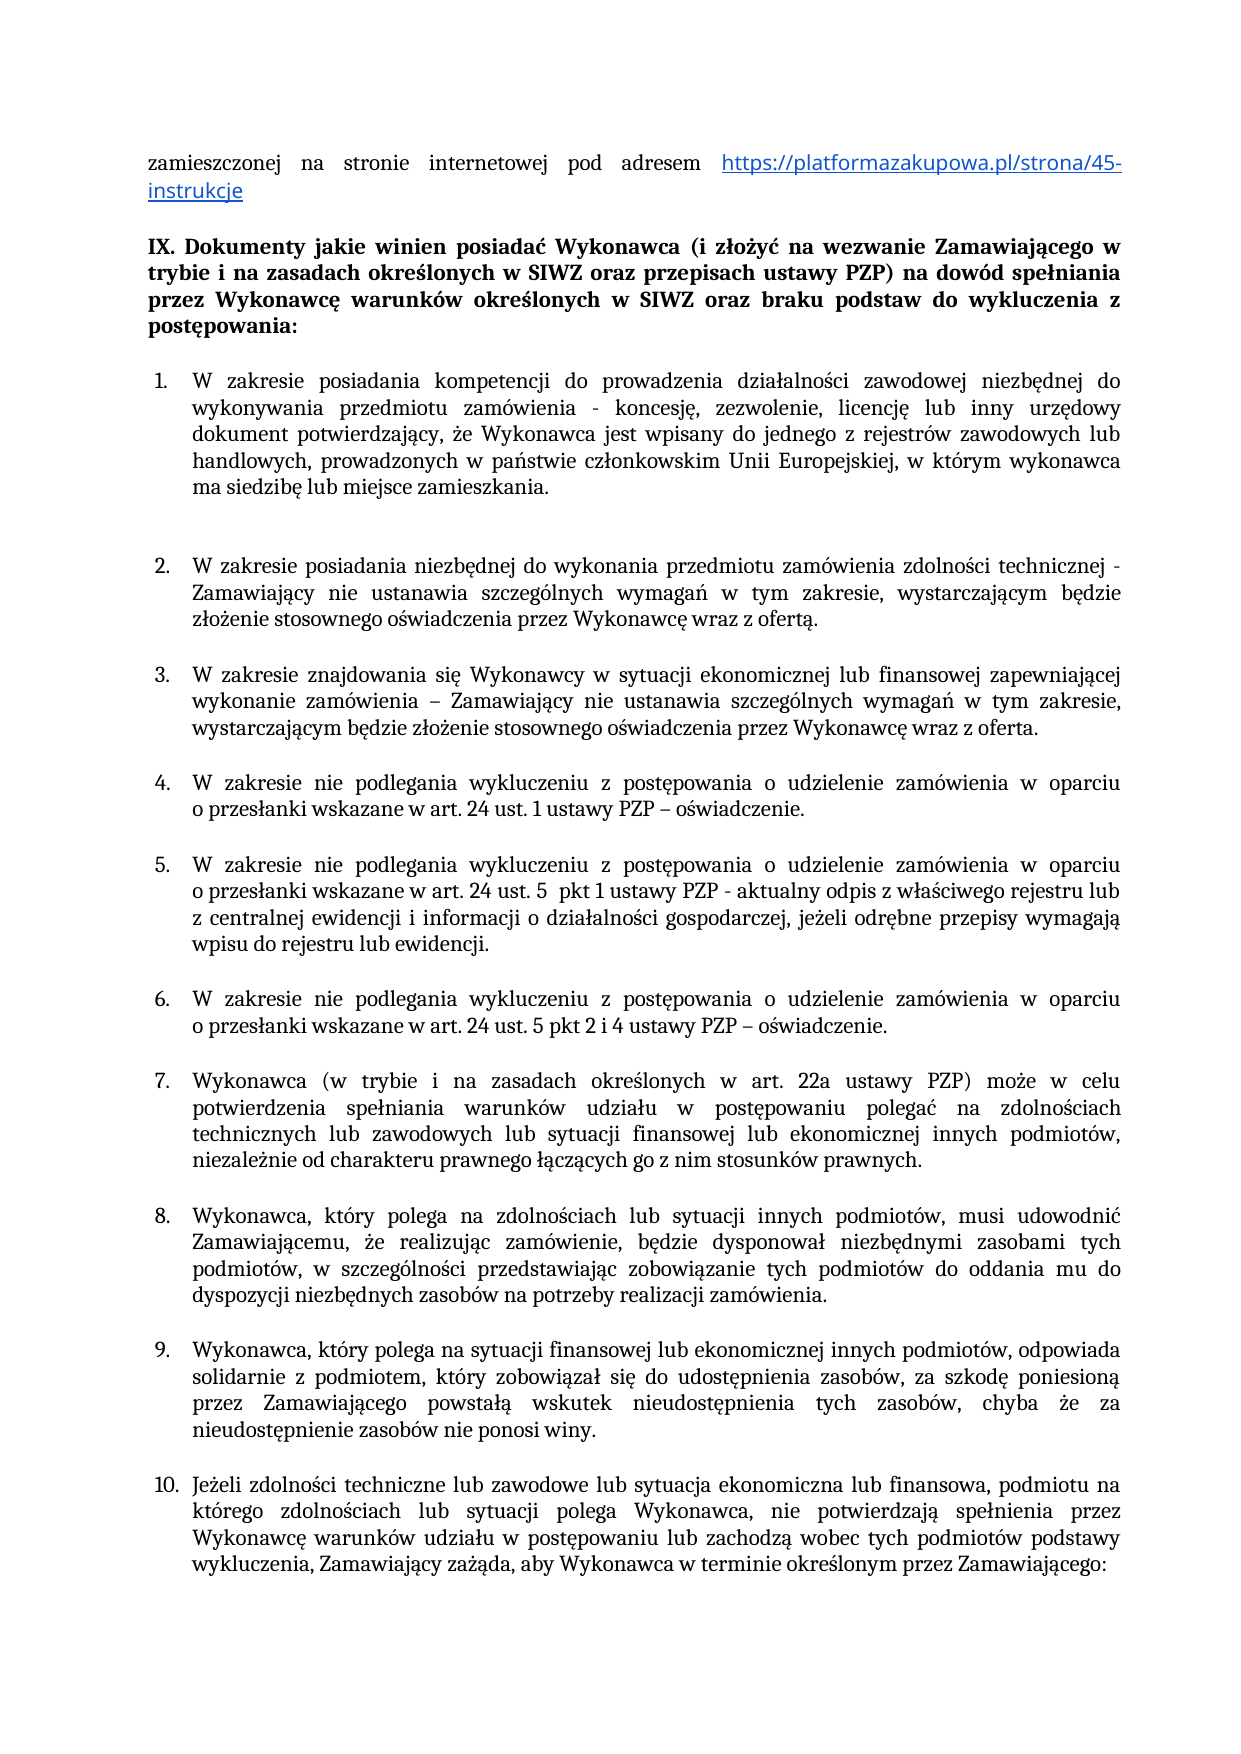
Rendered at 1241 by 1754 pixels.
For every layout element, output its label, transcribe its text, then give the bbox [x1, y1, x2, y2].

list Wykonawca, który polega na sytuacji finansowej lub ekonomicznej innych podmiotów, odpowiada solidarnie z podmiotem, który zobowiązał się do udostępnienia zasobów, za szkodę poniesioną przez Zamawiającego powstałą wskutek nieudostępnienia tych zasobów, chyba że za nieudostępnienie zasobów nie ponosi winy. [154, 1337, 1122, 1443]
list Wykonawca, który polega na zdolnościach lub sytuacji innych podmiotów, musi udowodnić Zamawiającemu, że realizując zamówienie, będzie dysponował niezbędnymi zasobami tych podmiotów, w szczególności przedstawiając zobowiązanie tych podmiotów do oddania mu do dyspozycji niezbędnych zasobów na potrzeby realizacji zamówienia. [154, 1203, 1122, 1308]
text IX. Dokumenty jakie winien posiadać Wykonawca (i złożyć na wezwanie Zamawiającego w trybie i na zasadach określonych w SIWZ oraz przepisach ustawy PZP) na dowód spełniania przez Wykonawcę warunków określonych w SIWZ oraz braku podstaw do wykluczenia z postępowania: [148, 234, 1122, 339]
list W zakresie nie podlegania wykluczeniu z postępowania o udzielenie zamówienia w oparciu o przesłanki wskazane w art. 24 ust. 5 pkt 1 ustawy PZP - aktualny odpis z właściwego rejestru lub z centralnej ewidencji i informacji o działalności gospodarczej, jeżeli odrębne przepisy wymagają wpisu do rejestru lub ewidencji. [154, 852, 1122, 957]
list Jeżeli zdolności techniczne lub zawodowe lub sytuacja ekonomiczna lub finansowa, podmiotu na którego zdolnościach lub sytuacji polega Wykonawca, nie potwierdzają spełnienia przez Wykonawcę warunków udziału w postępowaniu lub zachodzą wobec tych podmiotów podstawy wykluczenia, Zamawiający zażąda, aby Wykonawca w terminie określonym przez Zamawiającego: [154, 1472, 1122, 1577]
list W zakresie nie podlegania wykluczeniu z postępowania o udzielenie zamówienia w oparciu o przesłanki wskazane w art. 24 ust. 5 pkt 2 i 4 ustawy PZP – oświadczenie. [154, 986, 1122, 1039]
list W zakresie posiadania kompetencji do prowadzenia działalności zawodowej niezbędnej do wykonywania przedmiotu zamówienia - koncesję, zezwolenie, licencję lub inny urzędowy dokument potwierdzający, że Wykonawca jest wpisany do jednego z rejestrów zawodowych lub handlowych, prowadzonych w państwie członkowskim Unii Europejskiej, w którym wykonawca ma siedzibę lub miejsce zamieszkania. [154, 368, 1122, 500]
list W zakresie posiadania niezbędnej do wykonania przedmiotu zamówienia zdolności technicznej - Zamawiający nie ustanawia szczególnych wymagań w tym zakresie, wystarczającym będzie złożenie stosownego oświadczenia przez Wykonawcę wraz z ofertą. [154, 553, 1122, 632]
list Wykonawca (w trybie i na zasadach określonych w art. 22a ustawy PZP) może w celu potwierdzenia spełniania warunków udziału w postępowaniu polegać na zdolnościach technicznych lub zawodowych lub sytuacji finansowej lub ekonomicznej innych podmiotów, niezależnie od charakteru prawnego łączących go z nim stosunków prawnych. [154, 1068, 1122, 1173]
list W zakresie nie podlegania wykluczeniu z postępowania o udzielenie zamówienia w oparciu o przesłanki wskazane w art. 24 ust. 1 ustawy PZP – oświadczenie. [154, 770, 1122, 822]
list W zakresie znajdowania się Wykonawcy w sytuacji ekonomicznej lub finansowej zapewniającej wykonanie zamówienia – Zamawiający nie ustanawia szczególnych wymagań w tym zakresie, wystarczającym będzie złożenie stosownego oświadczenia przez Wykonawcę wraz z oferta. [154, 662, 1122, 741]
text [148, 148, 1122, 204]
